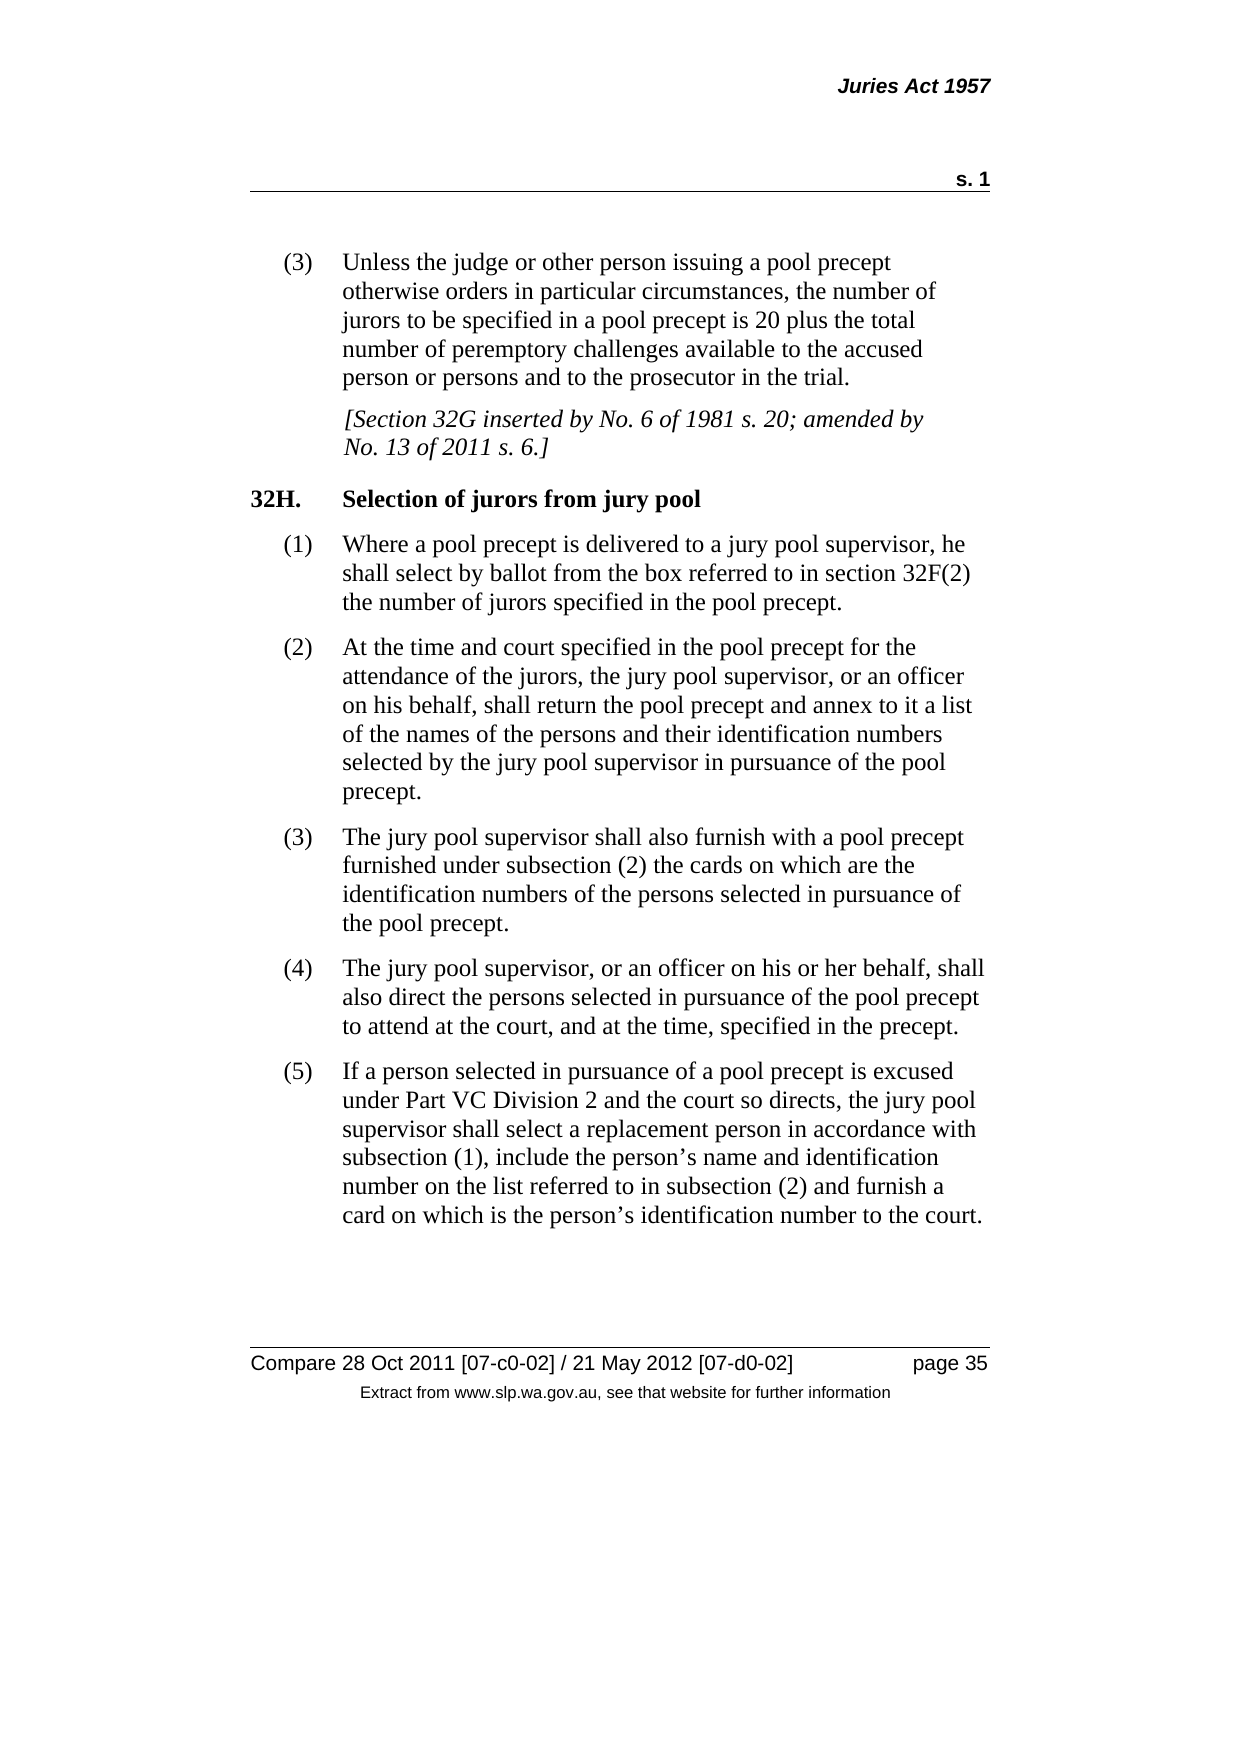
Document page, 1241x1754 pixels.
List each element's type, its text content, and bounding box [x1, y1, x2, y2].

text (2) At the time and court specified in the pool precept for the attendance of the jurors, the jury pool supervisor, or an officer on his behalf, shall return the pool precept and annex to it a list of the names of the persons and their identification numbers selected by the jury pool supervisor in pursuance of the pool precept. [250, 632, 990, 805]
text (4) The jury pool supervisor, or an officer on his or her behalf, shall also direct the persons selected in pursuance of the pool precept to attend at the court, and at the time, specified in the precept. [250, 953, 990, 1039]
text (3) The jury pool supervisor shall also furnish with a pool precept furnished under subsection (2) the cards on which are the identification numbers of the persons selected in pursuance of the pool precept. [250, 822, 990, 937]
text (1) Where a pool precept is delivered to a jury pool supervisor, he shall select by ballot from the box referred to in section 32F(2) the number of jurors specified in the pool precept. [250, 529, 990, 616]
text [Section 32G inserted by No. 6 of 1981 s. 20; amended by No. 13 of 2011 s. 6.] [250, 404, 990, 461]
text (3) Unless the judge or other person issuing a pool precept otherwise orders in particular circumstances, the number of jurors to be specified in a pool precept is 20 plus the total number of peremptory challenges available to the accused person or persons and to the prosecutor in the trial. [250, 247, 990, 391]
text (5) If a person selected in pursuance of a pool precept is excused under Part VC Division 2 and the court so directs, the jury pool supervisor shall select a replacement person in accordance with subsection (1), include the person’s name and identification number on the list referred to in subsection (2) and furnish a card on which is the person’s identification number to the court. [250, 1056, 990, 1229]
subtitle 32H. Selection of jurors from jury pool [250, 484, 990, 513]
